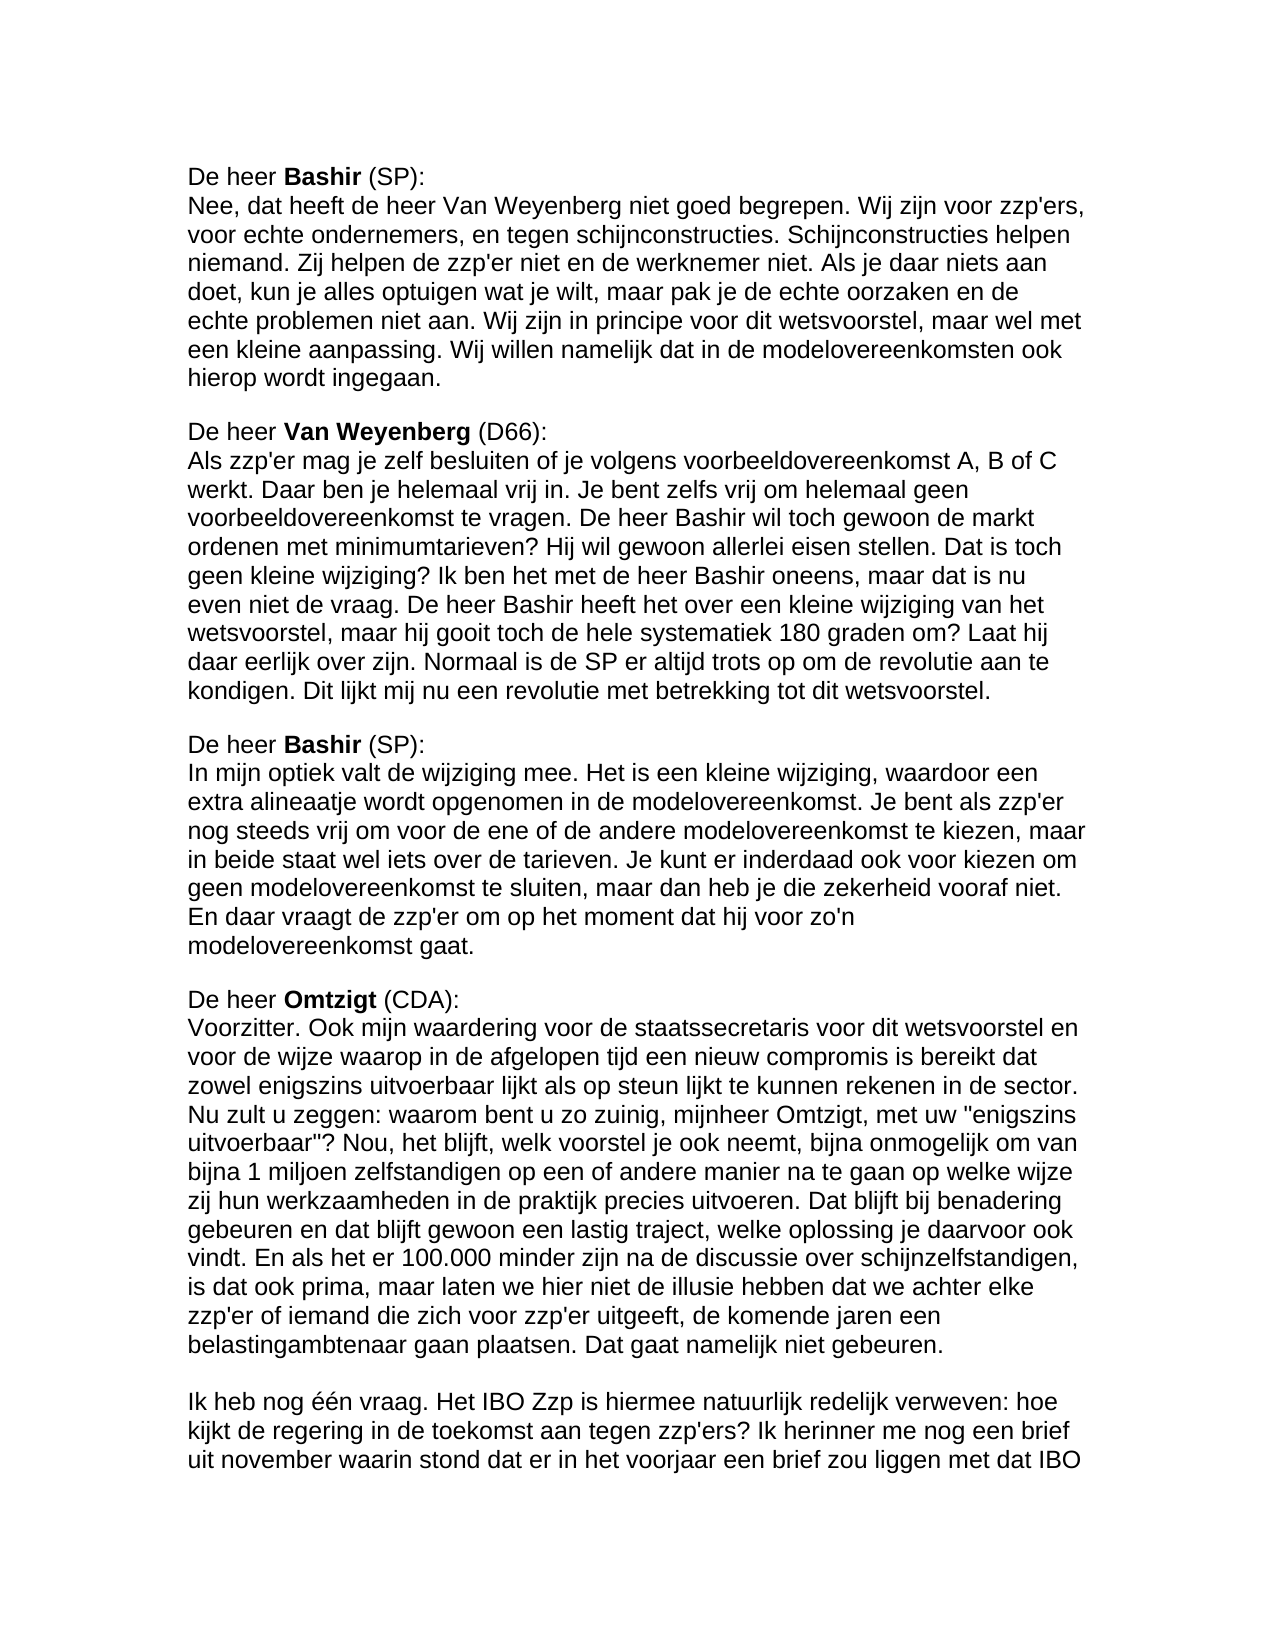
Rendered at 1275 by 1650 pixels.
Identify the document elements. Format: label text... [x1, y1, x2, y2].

text De heer Bashir (SP): Nee, dat heeft de heer Van Weyenberg niet goed begrepen. Wij zijn voor zzp'ers, voor echte ondernemers, en tegen schijnconstructies. Schijnconstructies helpen niemand. Zij helpen de zzp'er niet en de werknemer niet. Als je daar niets aan doet, kun je alles optuigen wat je wilt, maar pak je de echte oorzaken en de echte problemen niet aan. Wij zijn in principe voor dit wetsvoorstel, maar wel met een kleine aanpassing. Wij willen namelijk dat in de modelovereenkomsten ook hierop wordt ingegaan. [187, 162, 1087, 392]
text De heer Bashir (SP): In mijn optiek valt de wijziging mee. Het is een kleine wijziging, waardoor een extra alineaatje wordt opgenomen in de modelovereenkomst. Je bent als zzp'er nog steeds vrij om voor de ene of de andere modelovereenkomst te kiezen, maar in beide staat wel iets over de tarieven. Je kunt er inderdaad ook voor kiezen om geen modelovereenkomst te sluiten, maar dan heb je die zekerheid vooraf niet. En daar vraagt de zzp'er om op het moment dat hij voor zo'n modelovereenkomst gaat. [187, 729, 1087, 959]
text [187, 984, 1087, 1473]
text De heer Van Weyenberg (D66): Als zzp'er mag je zelf besluiten of je volgens voorbeeldovereenkomst A, B of C werkt. Daar ben je helemaal vrij in. Je bent zelfs vrij om helemaal geen voorbeeldovereenkomst te vragen. De heer Bashir wil toch gewoon de markt ordenen met minimumtarieven? Hij wil gewoon allerlei eisen stellen. Dat is toch geen kleine wijziging? Ik ben het met de heer Bashir oneens, maar dat is nu even niet de vraag. De heer Bashir heeft het over een kleine wijziging van het wetsvoorstel, maar hij gooit toch de hele systematiek 180 graden om? Laat hij daar eerlijk over zijn. Normaal is de SP er altijd trots op om de revolutie aan te kondigen. Dit lijkt mij nu een revolutie met betrekking tot dit wetsvoorstel. [187, 417, 1087, 704]
